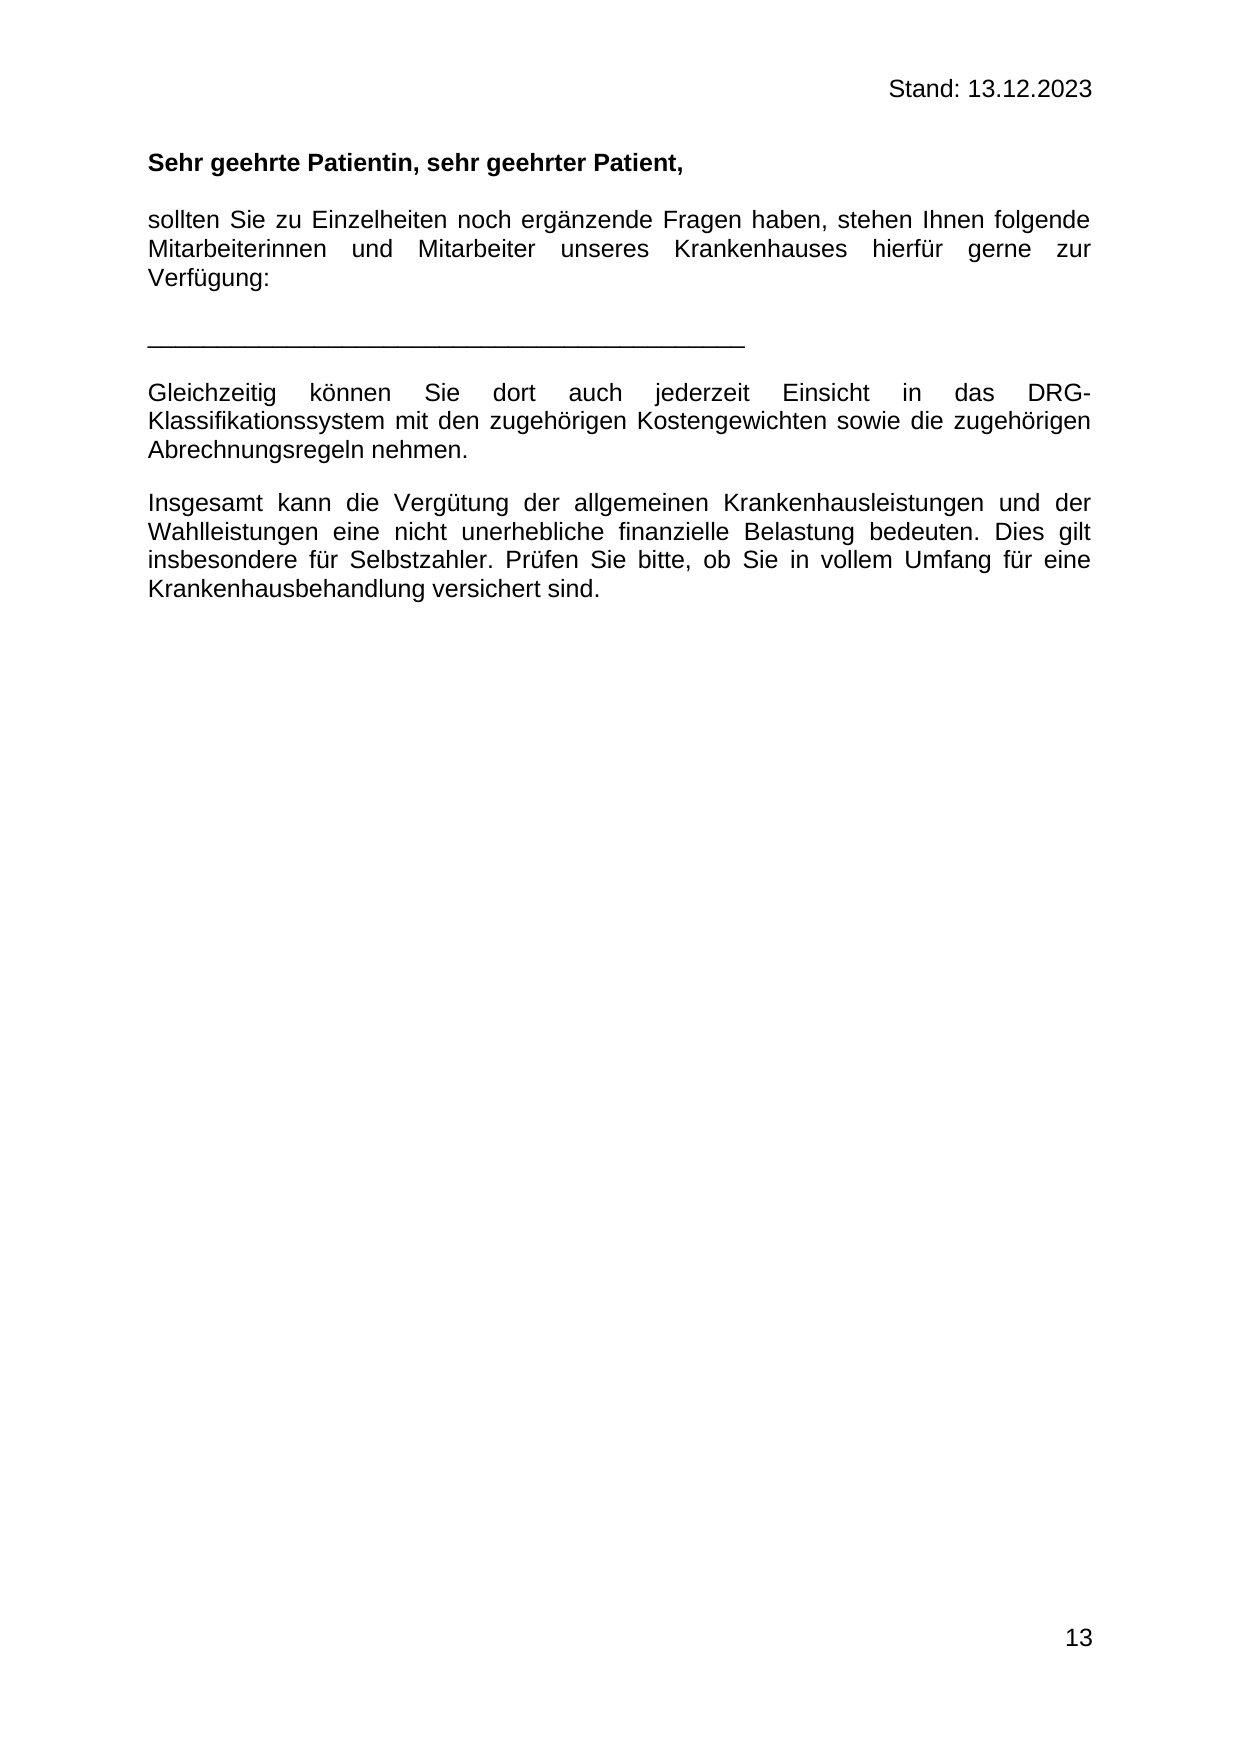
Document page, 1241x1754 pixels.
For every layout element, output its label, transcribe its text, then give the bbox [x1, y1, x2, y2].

text Gleichzeitig können Sie dort auch jederzeit Einsicht in das DRG-Klassifikationssystem mit den zugehörigen Kostengewichten sowie die zugehörigen Abrechnungsregeln nehmen. [148, 378, 1093, 464]
text Insgesamt kann die Vergütung der allgemeinen Krankenhausleistungen und der Wahlleistungen eine nicht unerhebliche finanzielle Belastung bedeuten. Dies gilt insbesondere für Selbstzahler. Prüfen Sie bitte, ob Sie in vollem Umfang für eine Krankenhausbehandlung versichert sind. [148, 488, 1093, 603]
text Sehr geehrte Patientin, sehr geehrter Patient, [148, 148, 1093, 176]
text ___________________________________________ [148, 320, 1093, 349]
text sollten Sie zu Einzelheiten noch ergänzende Fragen haben, stehen Ihnen folgende Mitarbeiterinnen und Mitarbeiter unseres Krankenhauses hierfür gerne zur Verfügung: [148, 205, 1093, 291]
